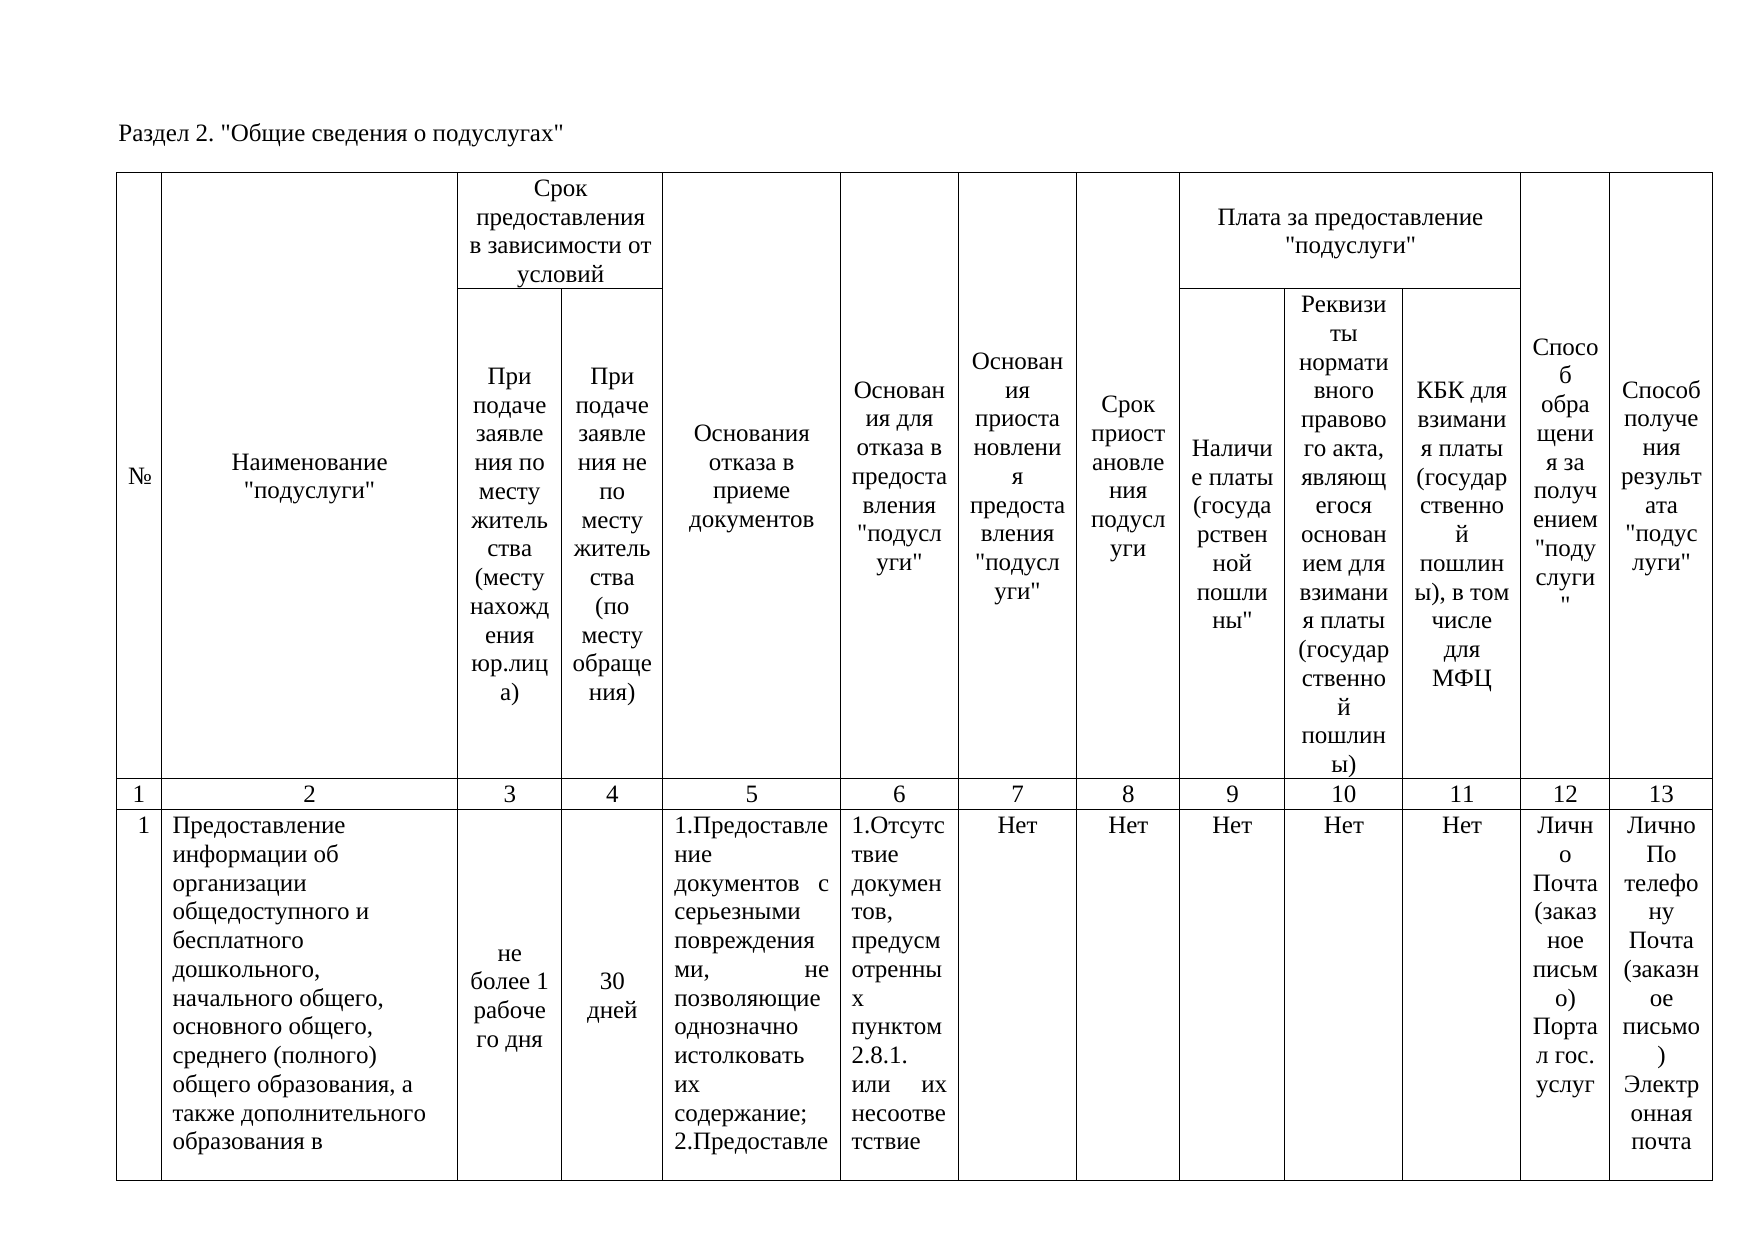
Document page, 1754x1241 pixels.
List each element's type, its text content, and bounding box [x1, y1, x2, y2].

table_header Плата за предоставление "подуслуги" [1180, 173, 1520, 288]
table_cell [663, 810, 840, 1180]
table_cell Нет [1077, 810, 1179, 1180]
table_header Срок предоставления в зависимости от условий [458, 173, 662, 288]
table_header № [117, 173, 161, 778]
table_cell 10 [1285, 779, 1402, 809]
table_header Основания отказа в приеме документов [663, 173, 840, 778]
table_header Способ обращения за получением "подуслуги" [1521, 173, 1609, 778]
table_header Основания для отказа в предоставления "подуслуги" [841, 173, 958, 778]
table_cell 9 [1180, 779, 1284, 809]
table_cell 12 [1521, 779, 1609, 809]
text Раздел 2. "Общие сведения о подуслугах" [118, 118, 1636, 147]
table_header Срок приостановления подуслуги [1077, 173, 1179, 778]
table_cell Нет [1403, 810, 1520, 1180]
table_header Основания приостановления предоставления "подуслуги" [959, 173, 1076, 778]
table_header Способ получения результата "подуслуги" [1610, 173, 1712, 778]
table_cell При подаче заявления по месту жительства (месту нахождения юр.лица) [458, 289, 561, 778]
table_cell 1 [117, 810, 161, 1180]
table_cell 6 [841, 779, 958, 809]
table_cell 7 [959, 779, 1076, 809]
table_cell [1521, 810, 1609, 1180]
table_cell 8 [1077, 779, 1179, 809]
table_cell 13 [1610, 779, 1712, 809]
table_cell 4 [562, 779, 662, 809]
table_cell КБК для взимания платы (государственной пошлины), в том числе для МФЦ [1403, 289, 1520, 778]
table_cell При подаче заявления не по месту жительства (по месту обращения) [562, 289, 662, 778]
table_cell 3 [458, 779, 561, 809]
table_cell Реквизиты нормативного правового акта, являющегося основанием для взимания платы (государственной пошлины) [1285, 289, 1402, 778]
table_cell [458, 810, 561, 1180]
table_cell Нет [1285, 810, 1402, 1180]
table_cell 2 [162, 779, 457, 809]
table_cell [1610, 810, 1712, 1180]
table_cell Наличие платы (государственной пошлины" [1180, 289, 1284, 778]
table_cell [841, 810, 958, 1180]
table_cell 30 дней [562, 810, 662, 1180]
table_cell 11 [1403, 779, 1520, 809]
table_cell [162, 810, 457, 1180]
table_cell Нет [1180, 810, 1284, 1180]
table_cell Нет [959, 810, 1076, 1180]
table_cell 1 [117, 779, 161, 809]
table_cell 5 [663, 779, 840, 809]
table_header Наименование "подуслуги" [162, 173, 457, 778]
